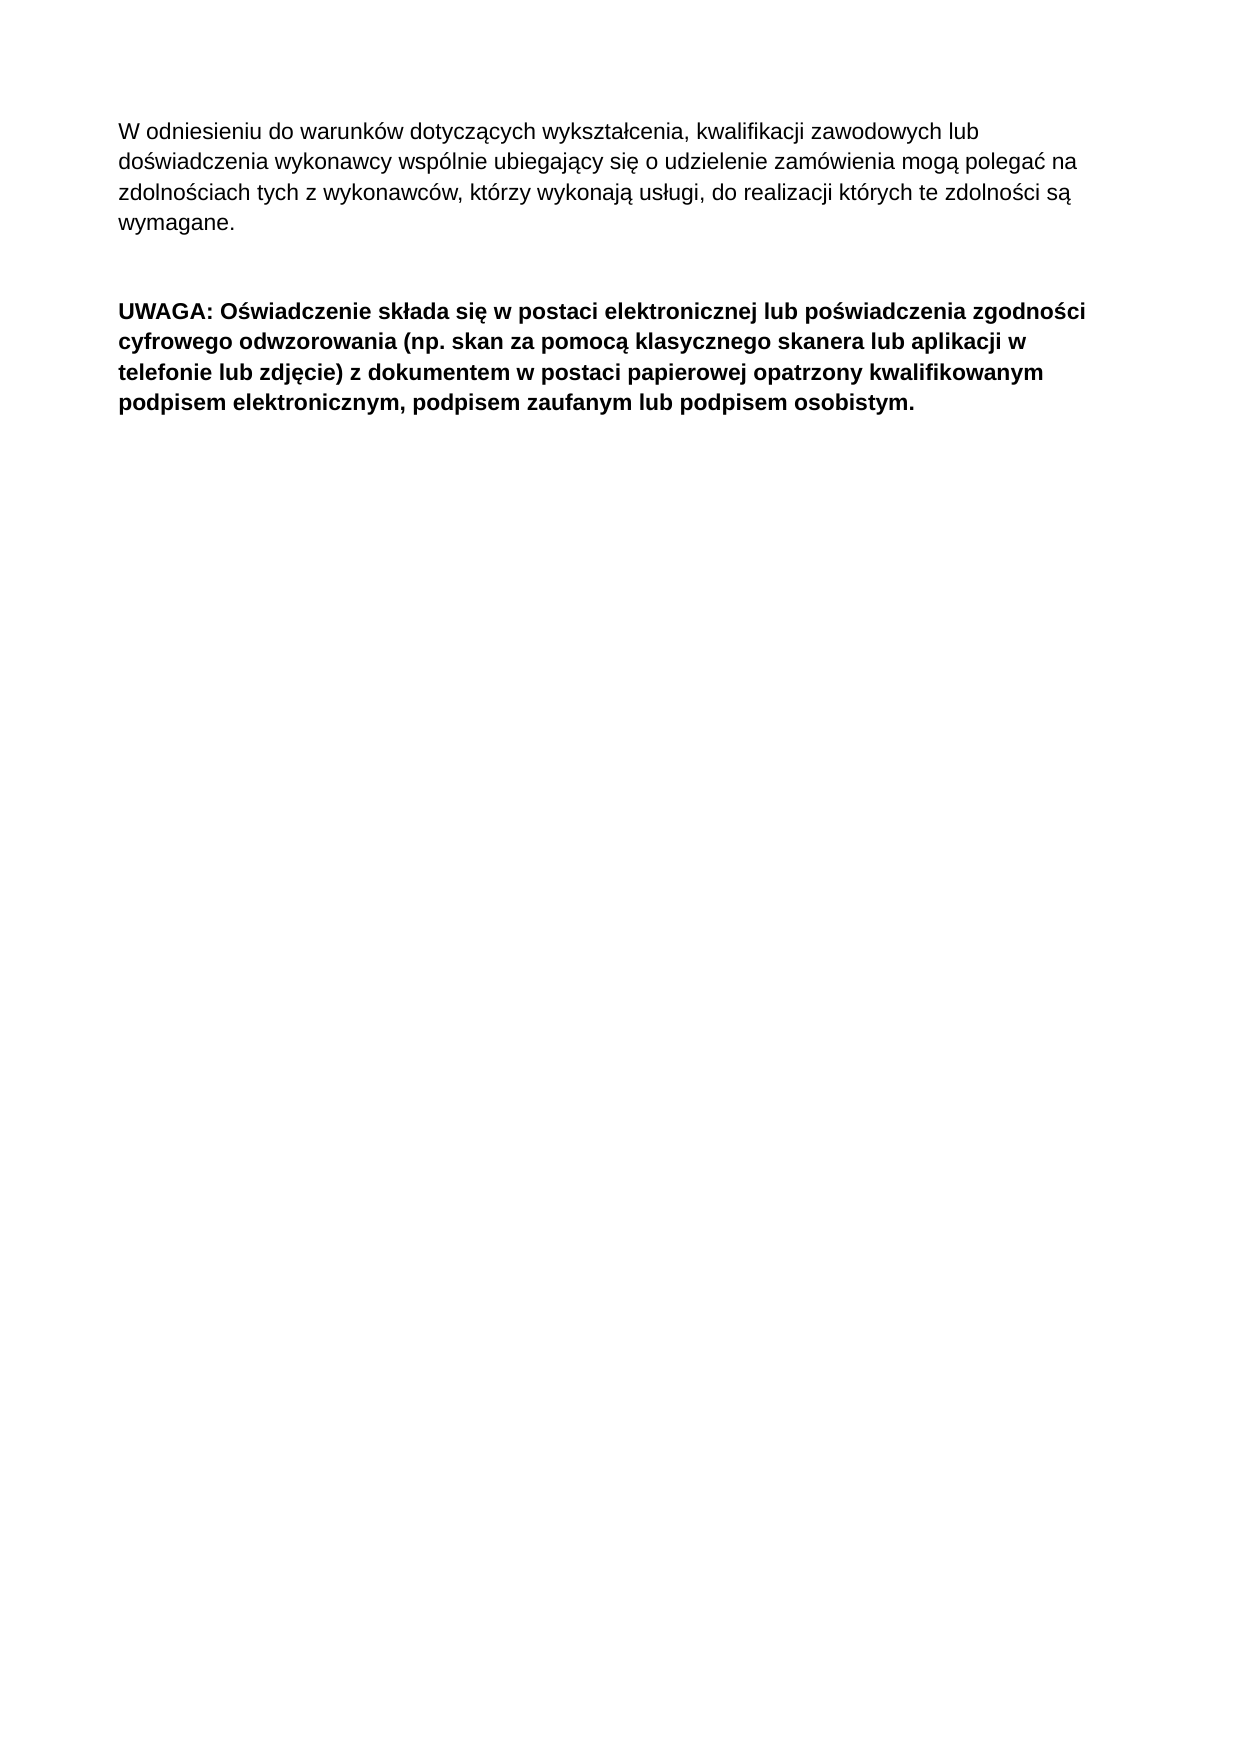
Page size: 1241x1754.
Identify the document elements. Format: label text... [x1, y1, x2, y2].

text UWAGA: Oświadczenie składa się w postaci elektronicznej lub poświadczenia zgodności cyfrowego odwzorowania (np. skan za pomocą klasycznego skanera lub aplikacji w telefonie lub zdjęcie) z dokumentem w postaci papierowej opatrzony kwalifikowanym podpisem elektronicznym, podpisem zaufanym lub podpisem osobistym. [118, 298, 1122, 415]
text W odniesieniu do warunków dotyczących wykształcenia, kwalifikacji zawodowych lub doświadczenia wykonawcy wspólnie ubiegający się o udzielenie zamówienia mogą polegać na zdolnościach tych z wykonawców, którzy wykonają usługi, do realizacji których te zdolności są wymagane. [118, 118, 1122, 235]
